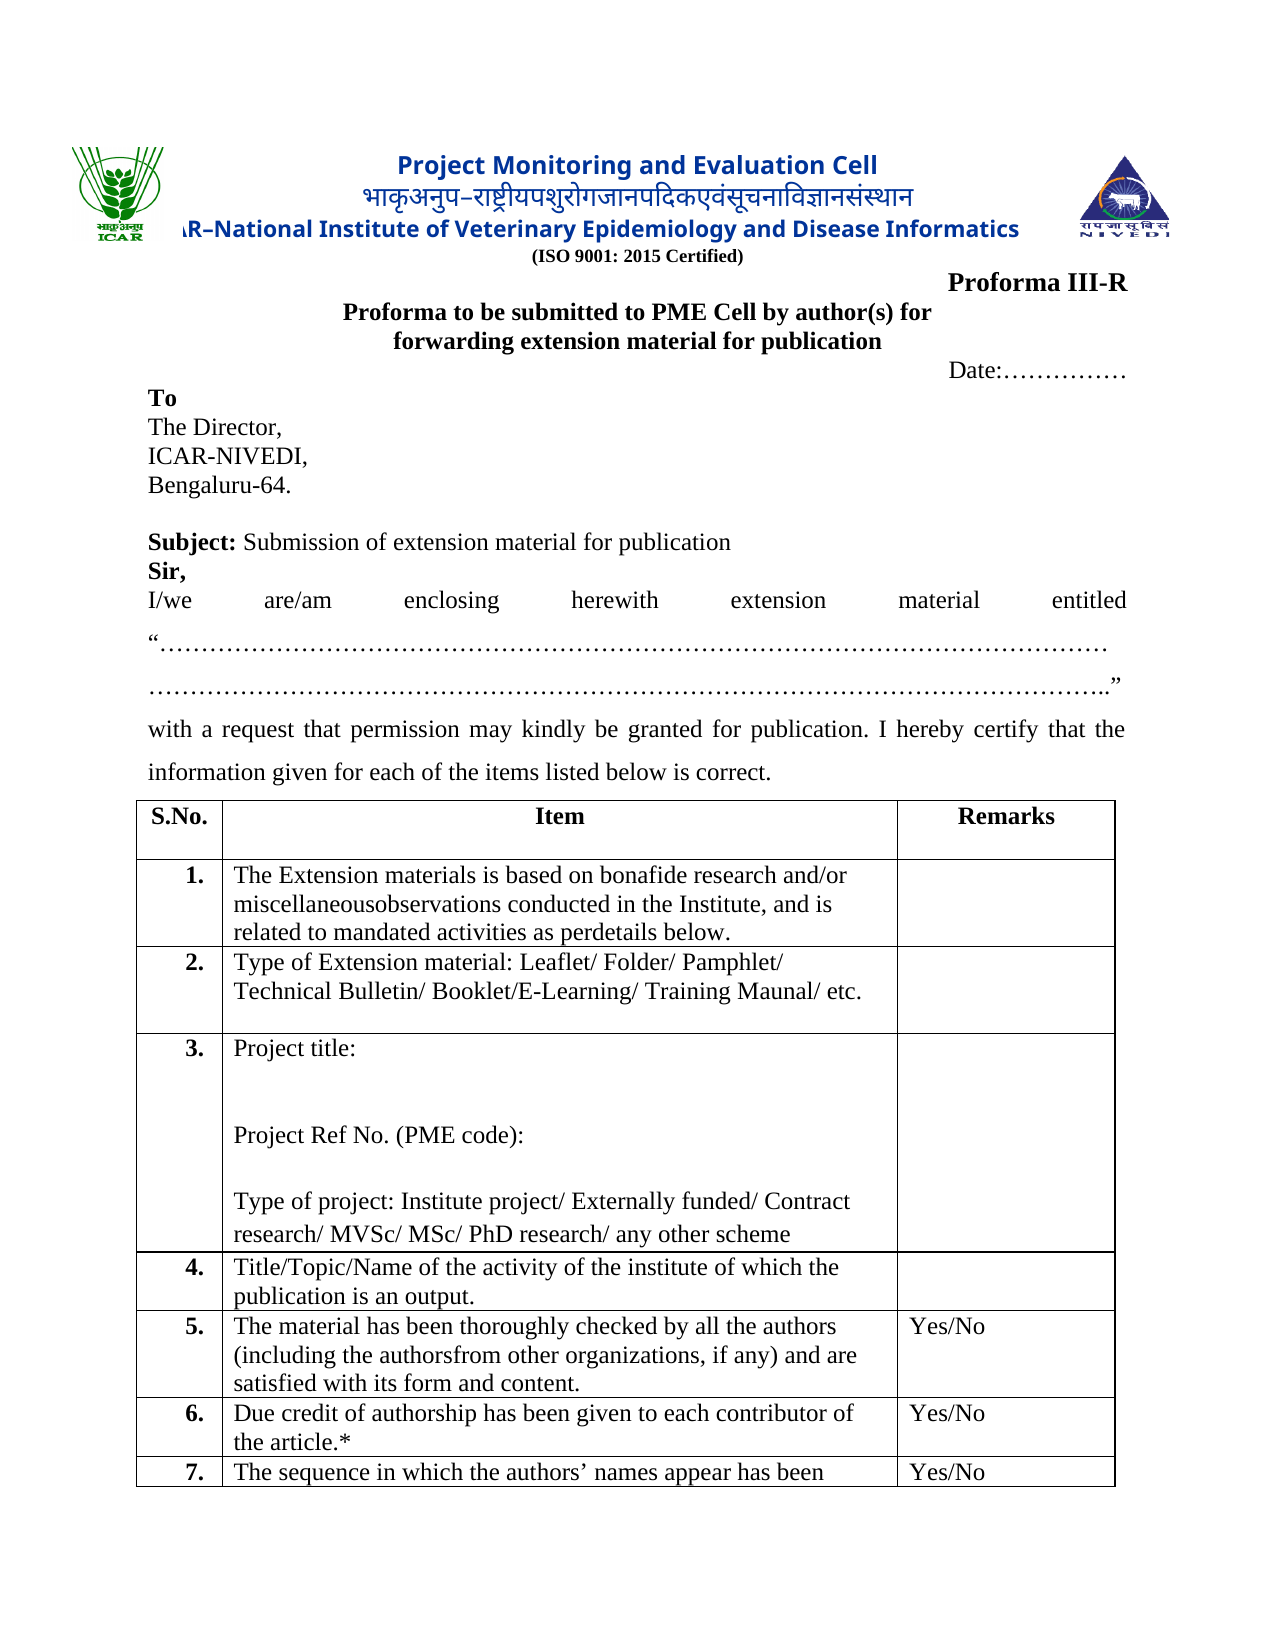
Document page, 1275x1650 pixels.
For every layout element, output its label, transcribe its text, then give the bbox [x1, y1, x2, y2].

text भाकृअनुप–राष्ट्रीयपशुरोगजानपदिकएवंसूचनाविज्ञानसंस्थान [183, 182, 576, 213]
text Date:…………… [148, 355, 1127, 383]
text Proforma III-R [148, 266, 1127, 297]
table_cell The material has been thoroughly checked by all the authors (including the authorsfrom other organizations, if any) and are satisfied with its form and content. [223, 1311, 897, 1397]
table_cell [898, 1253, 1114, 1310]
text ICAR–National Institute of Veterinary Epidemiology and Disease Informatics [183, 213, 1074, 244]
table_cell The Extension materials is based on bonafide research and/or miscellaneousobservations conducted in the Institute, and is related to mandated activities as perdetails below. [223, 860, 897, 946]
text भाकृअनुप–राष्ट्रीयपशुरोगजानपदिकएवंसूचनाविज्ञानसंस्थान [561, 191, 740, 213]
table_cell [137, 1457, 222, 1486]
table_cell Type of Extension material: Leaflet/ Folder/ Pamphlet/ Technical Bulletin/ Booklet/E-Learning/ Training Maunal/ etc. [223, 947, 897, 1032]
text Project Monitoring and Evaluation Cell [164, 148, 1127, 182]
table_header Remarks [898, 801, 1114, 859]
table_cell [137, 1311, 222, 1397]
table_cell [898, 860, 1114, 946]
text भाकृअनुप–राष्ट्रीयपशुरोगजानपदिकएवंसूचनाविज्ञानसंस्थान [737, 182, 1074, 213]
text forwarding extension material for publication [148, 326, 1127, 355]
table_cell [137, 1253, 222, 1310]
table_cell [898, 1034, 1114, 1251]
text The Director, [148, 412, 1127, 441]
table_cell Title/Topic/Name of the activity of the institute of which the publication is an output. [223, 1253, 897, 1310]
table_cell Yes/No [898, 1311, 1114, 1397]
table_cell Yes/No [898, 1457, 1114, 1486]
text To [148, 383, 1127, 412]
table_header S.No. [137, 801, 222, 859]
text (ISO 9001: 2015 Certified) [148, 244, 1127, 266]
text Bengaluru-64. [148, 470, 1127, 498]
table_cell [137, 947, 222, 1032]
text Proforma to be submitted to PME Cell by author(s) for [148, 297, 1127, 326]
table_cell [898, 947, 1114, 1032]
text I/we are/am enclosing herewith extension material entitled “…………………………………………………………………………………………………………………………………………………………………………………………………………..” with a request that permission may kindly be granted for publication. I hereby certify that the information given for each of the items listed below is correct. [148, 585, 1127, 786]
picture [1079, 155, 1170, 237]
table_cell Due credit of authorship has been given to each contributor of the article.* [223, 1398, 897, 1456]
table_cell [137, 1034, 222, 1251]
table_header Item [223, 801, 897, 859]
table_cell [137, 1398, 222, 1456]
text Sir, [148, 556, 1127, 585]
table_cell Project title: Project Ref No. (PME code): Type of project: Institute project/ Externally funded/ Contract research/ MVSc/ MSc/ PhD research/ any other scheme [223, 1034, 897, 1251]
picture [72, 147, 164, 241]
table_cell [223, 1457, 897, 1486]
table_cell [137, 860, 222, 946]
text Subject: Submission of extension material for publication [148, 527, 1127, 556]
table_cell Yes/No [898, 1398, 1114, 1456]
text ICAR-NIVEDI, [148, 441, 1127, 470]
